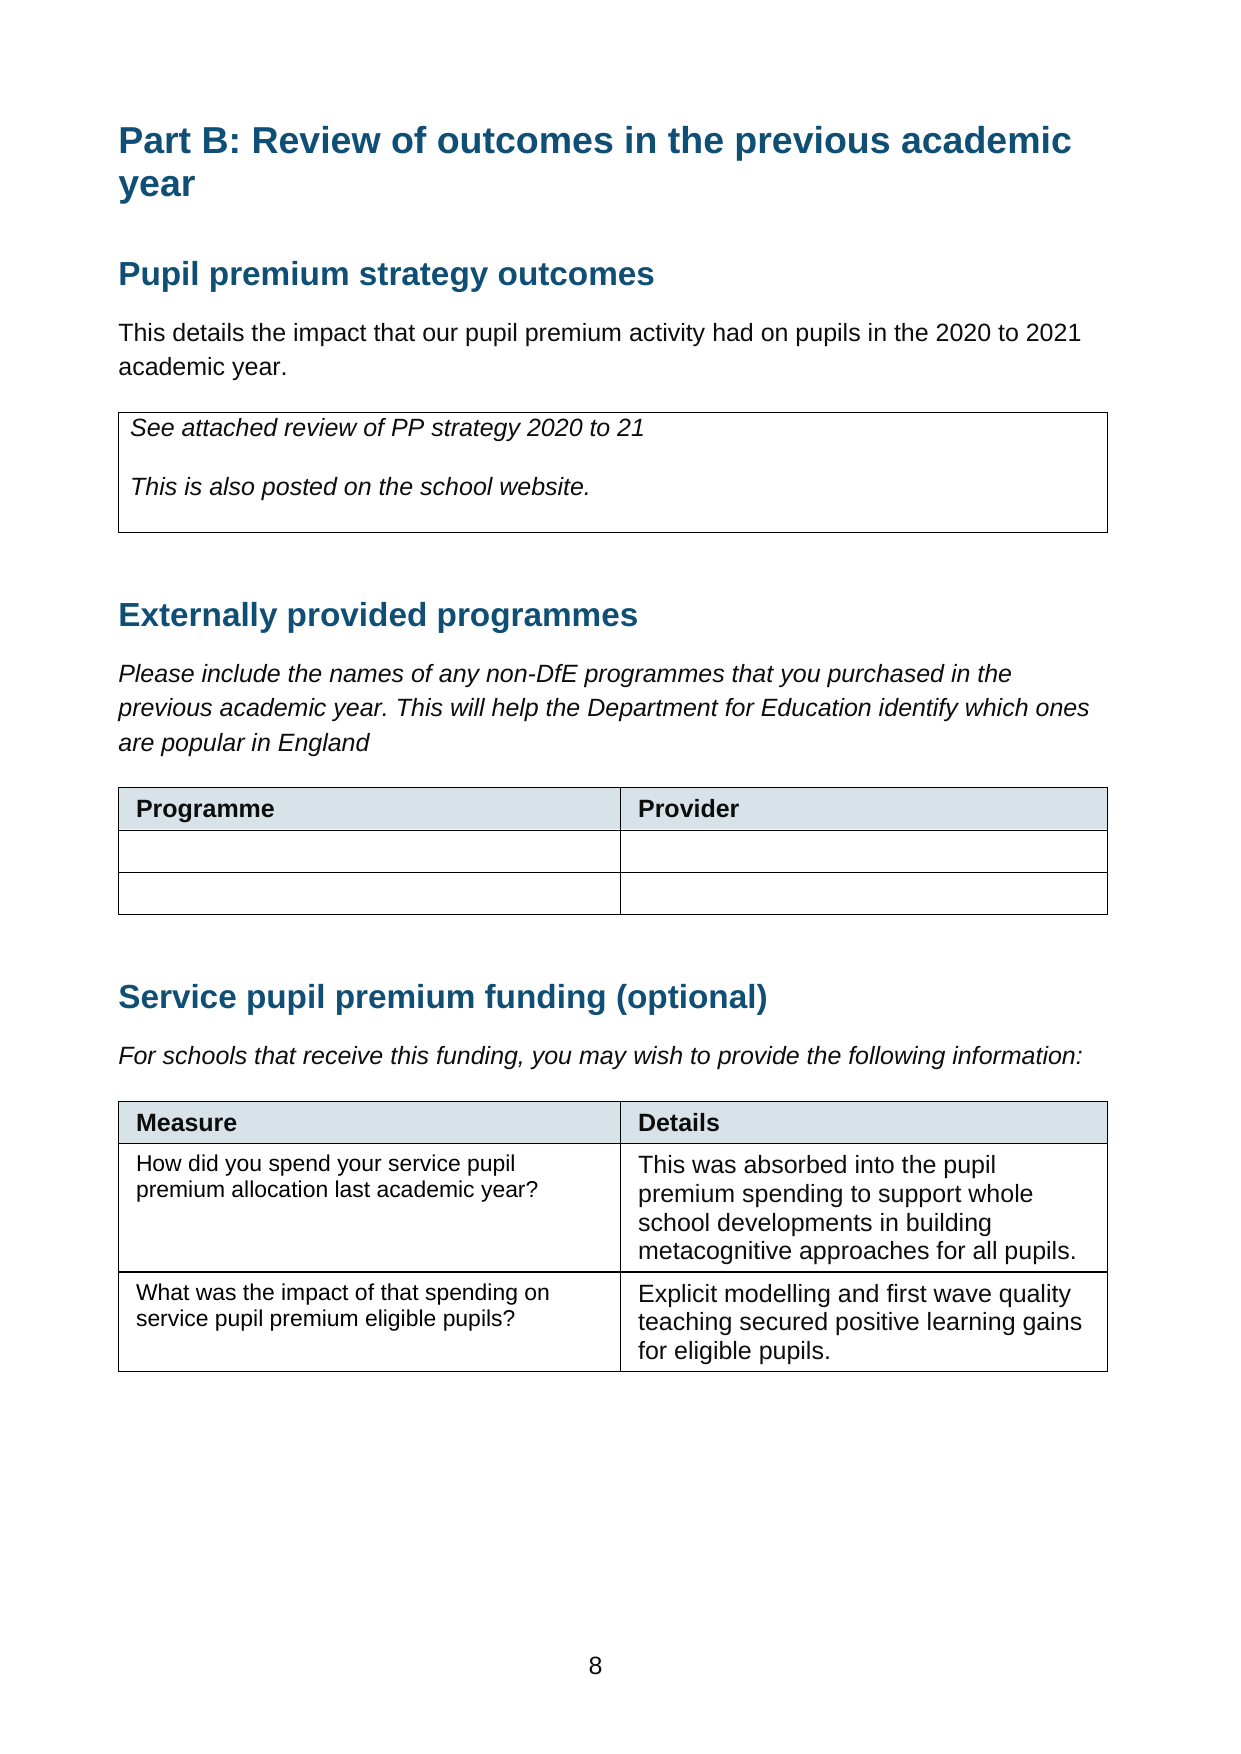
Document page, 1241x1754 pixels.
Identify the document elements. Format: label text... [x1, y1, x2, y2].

table_header See attached review of PP strategy 2020 to 21 This is also posted on the school website. [119, 413, 1107, 532]
table_cell Explicit modelling and first wave quality teaching secured positive learning gains for eligible pupils. [621, 1273, 1107, 1371]
text Please include the names of any non-DfE programmes that you purchased in the previous academic year. This will help the Department for Education identify which ones are popular in England [118, 659, 1107, 756]
table_header Provider [621, 788, 1107, 829]
subtitle Externally provided programmes [118, 595, 1107, 634]
subtitle Pupil premium strategy outcomes [118, 254, 1107, 293]
table_cell [119, 831, 620, 872]
table_header Details [621, 1102, 1107, 1143]
subtitle Part B: Review of outcomes in the previous academic year [118, 118, 1107, 204]
text This details the impact that our pupil premium activity had on pupils in the 2020 to 2021 academic year. [118, 318, 1107, 381]
table_header Measure [119, 1102, 620, 1143]
table_header Programme [119, 788, 620, 829]
text For schools that receive this funding, you may wish to provide the following information: [118, 1041, 1107, 1070]
table_cell [621, 831, 1107, 872]
table_cell [621, 873, 1107, 914]
table_cell What was the impact of that spending on service pupil premium eligible pupils? [119, 1273, 620, 1371]
table_cell How did you spend your service pupil premium allocation last academic year? [119, 1144, 620, 1271]
subtitle Service pupil premium funding (optional) [118, 978, 1107, 1016]
table_cell [119, 873, 620, 914]
table_cell This was absorbed into the pupil premium spending to support whole school developments in building metacognitive approaches for all pupils. [621, 1144, 1107, 1271]
